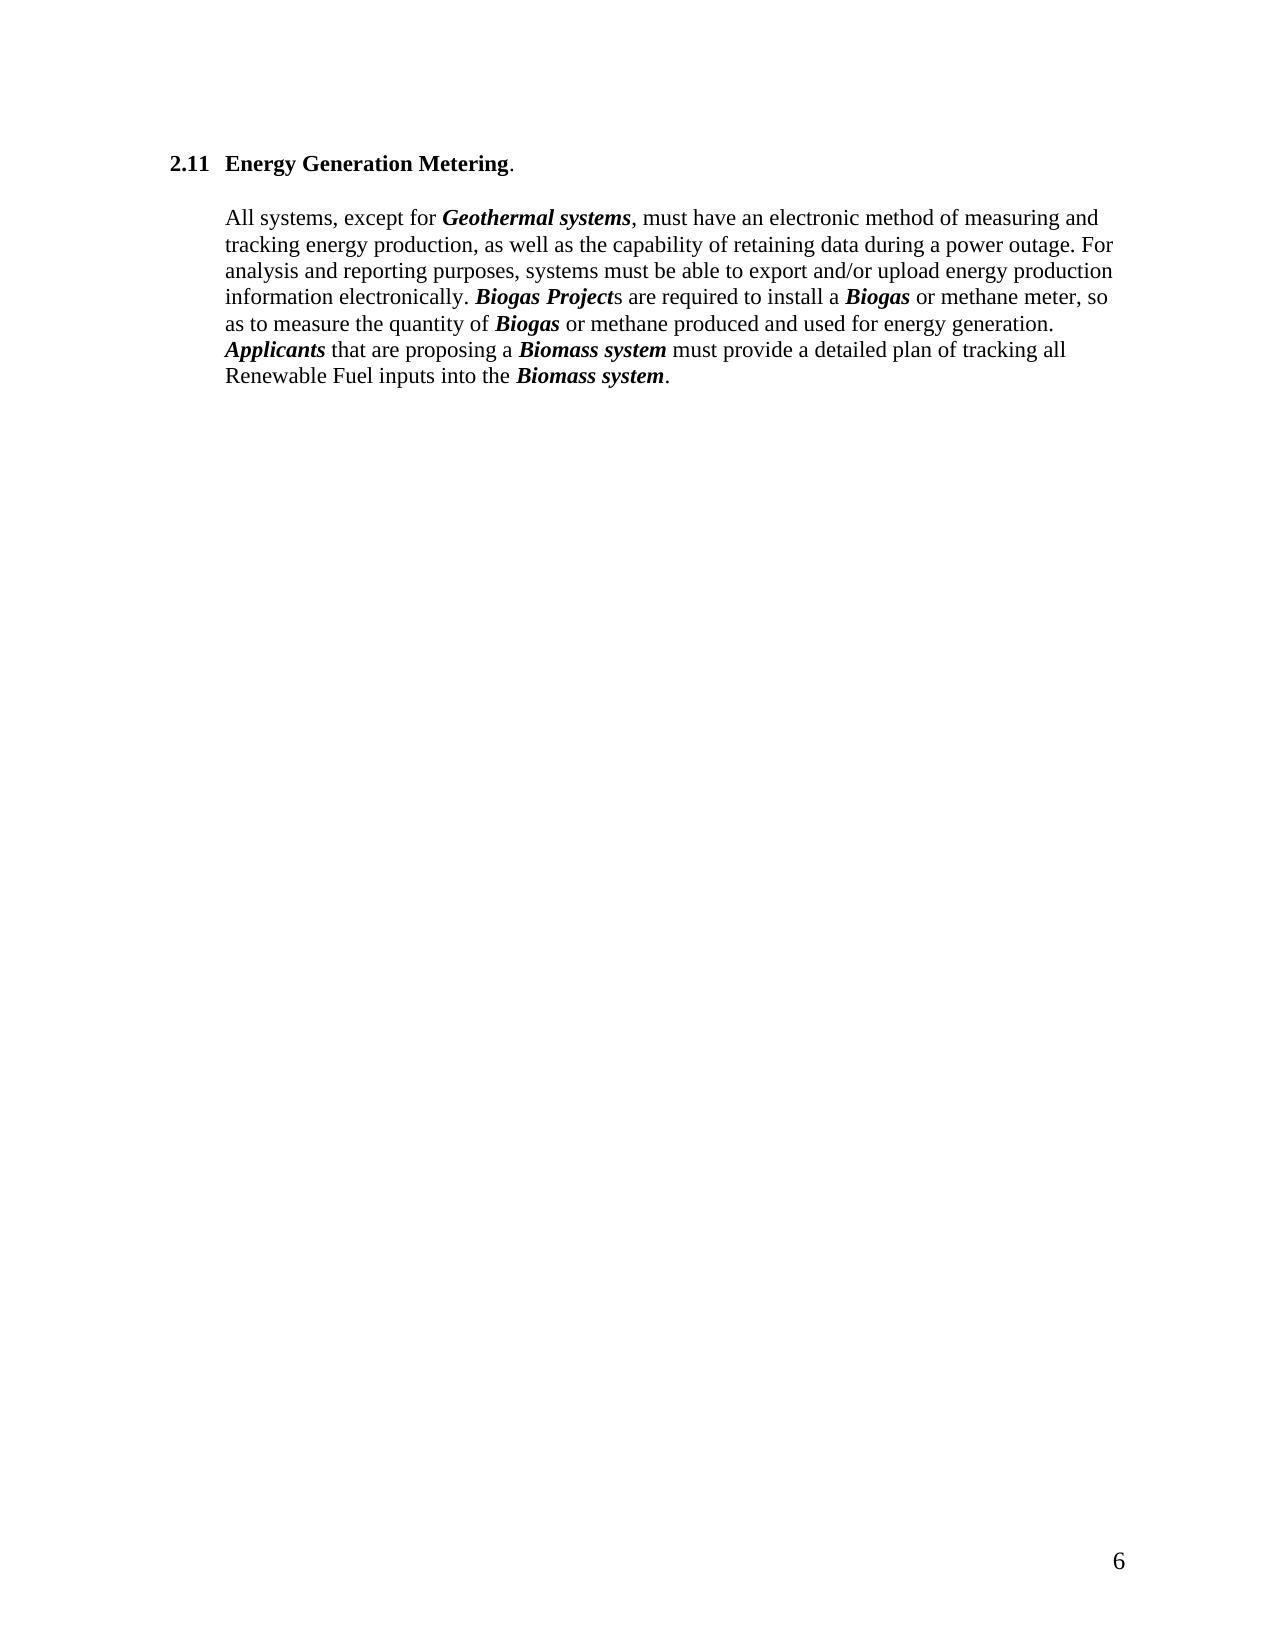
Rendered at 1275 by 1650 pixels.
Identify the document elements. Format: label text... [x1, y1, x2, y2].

text All systems, except for Geothermal systems, must have an electronic method of measuring and tracking energy production, as well as the capability of retaining data during a power outage. For analysis and reporting purposes, systems must be able to export and/or upload energy production information electronically. Biogas Projects are required to install a Biogas or methane meter, so as to measure the quantity of Biogas or methane produced and used for energy generation. Applicants that are proposing a Biomass system must provide a detailed plan of tracking all Renewable Fuel inputs into the Biomass system. [225, 204, 1125, 389]
subtitle Energy Generation Metering. [169, 150, 1125, 176]
